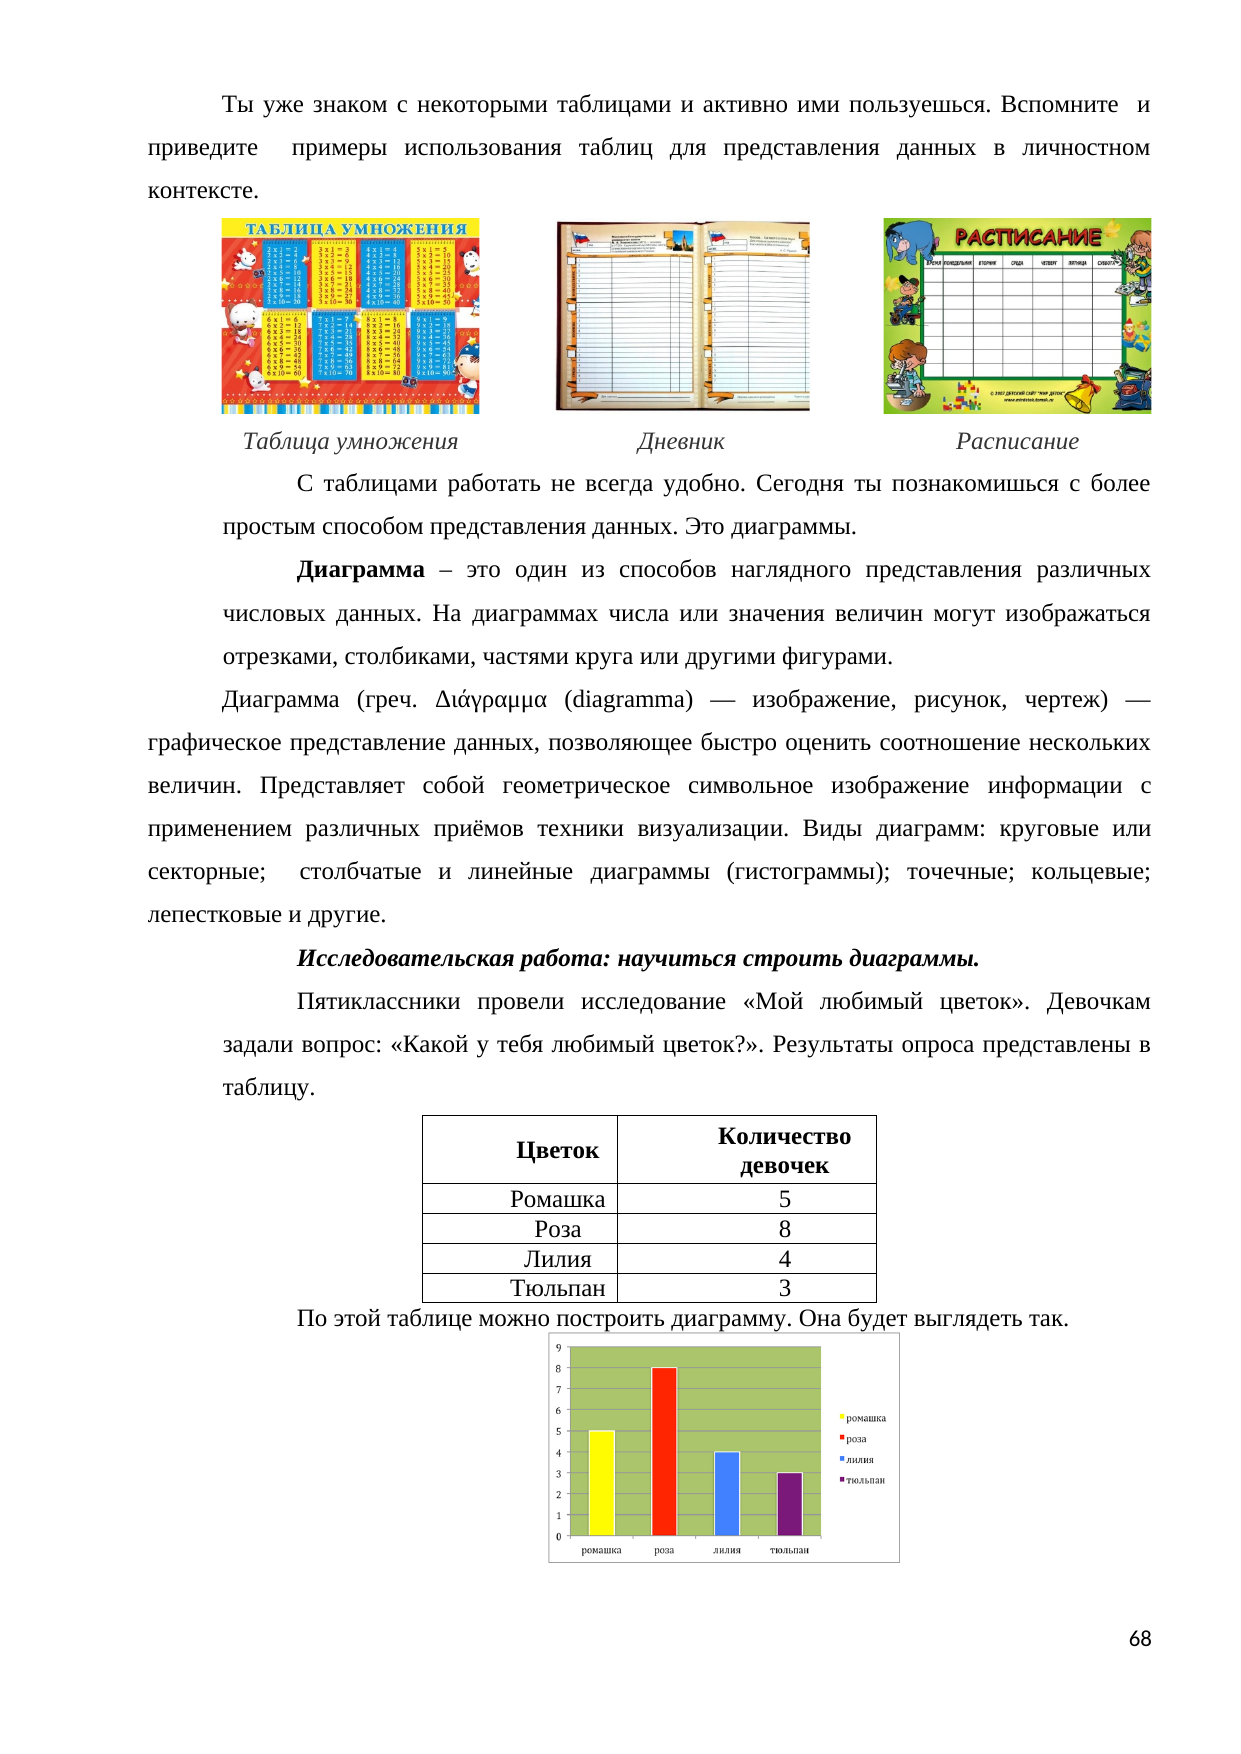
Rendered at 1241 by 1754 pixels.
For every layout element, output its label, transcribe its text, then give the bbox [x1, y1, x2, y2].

table_cell Ромашка [423, 1184, 617, 1213]
table_cell Расписание [810, 426, 1152, 468]
picture [547, 1332, 901, 1564]
table_header Цветок [423, 1116, 617, 1183]
table_header [810, 218, 1152, 426]
table_cell 8 [618, 1214, 876, 1243]
text Пятиклассники провели исследование «Мой любимый цветок». Девочкам задали вопрос: «Какой у тебя любимый цветок?». Результаты опроса представлены в таблицу. [223, 986, 1152, 1101]
table_cell 4 [618, 1244, 876, 1272]
table_cell Дневник [479, 426, 809, 468]
picture [221, 218, 480, 414]
text Диаграмма – это один из способов наглядного представления различных числовых данных. На диаграммах числа или значения величин могут изображаться отрезками, столбиками, частями круга или другими фигурами. [223, 554, 1152, 669]
table_cell Таблица умножения [148, 426, 479, 468]
table_header Количество девочек [618, 1116, 876, 1183]
table_header [148, 218, 479, 426]
picture [553, 218, 810, 414]
table_cell Роза [423, 1214, 617, 1243]
text Ты уже знаком с некоторыми таблицами и активно ими пользуешься. Вспомните и приведите примеры использования таблиц для представления данных в личностном контексте. [148, 89, 1152, 204]
text Исследовательская работа: научиться строить диаграммы. [223, 943, 1152, 971]
text По этой таблице можно построить диаграмму. Она будет выглядеть так. [223, 1303, 1152, 1332]
picture [883, 218, 1152, 414]
table_cell Лилия [423, 1244, 617, 1272]
table_cell 5 [618, 1184, 876, 1213]
table_header [479, 218, 809, 426]
table_cell Тюльпан [423, 1274, 617, 1302]
table_cell 3 [618, 1274, 876, 1302]
text С таблицами работать не всегда удобно. Сегодня ты познакомишься с более простым способом представления данных. Это диаграммы. [223, 468, 1152, 540]
list Диаграмма (греч. Διάγραμμα (diagramma) — изображение, рисунок, чертеж) — графическое представление данных, позволяющее быстро оценить соотношение нескольких величин. Представляет собой геометрическое символьное изображение информации с применением различных приёмов техники визуализации. Виды диаграмм: круговые или секторные; столбчатые и линейные диаграммы (гистограммы); точечные; кольцевые; лепестковые и другие. [148, 684, 1152, 928]
